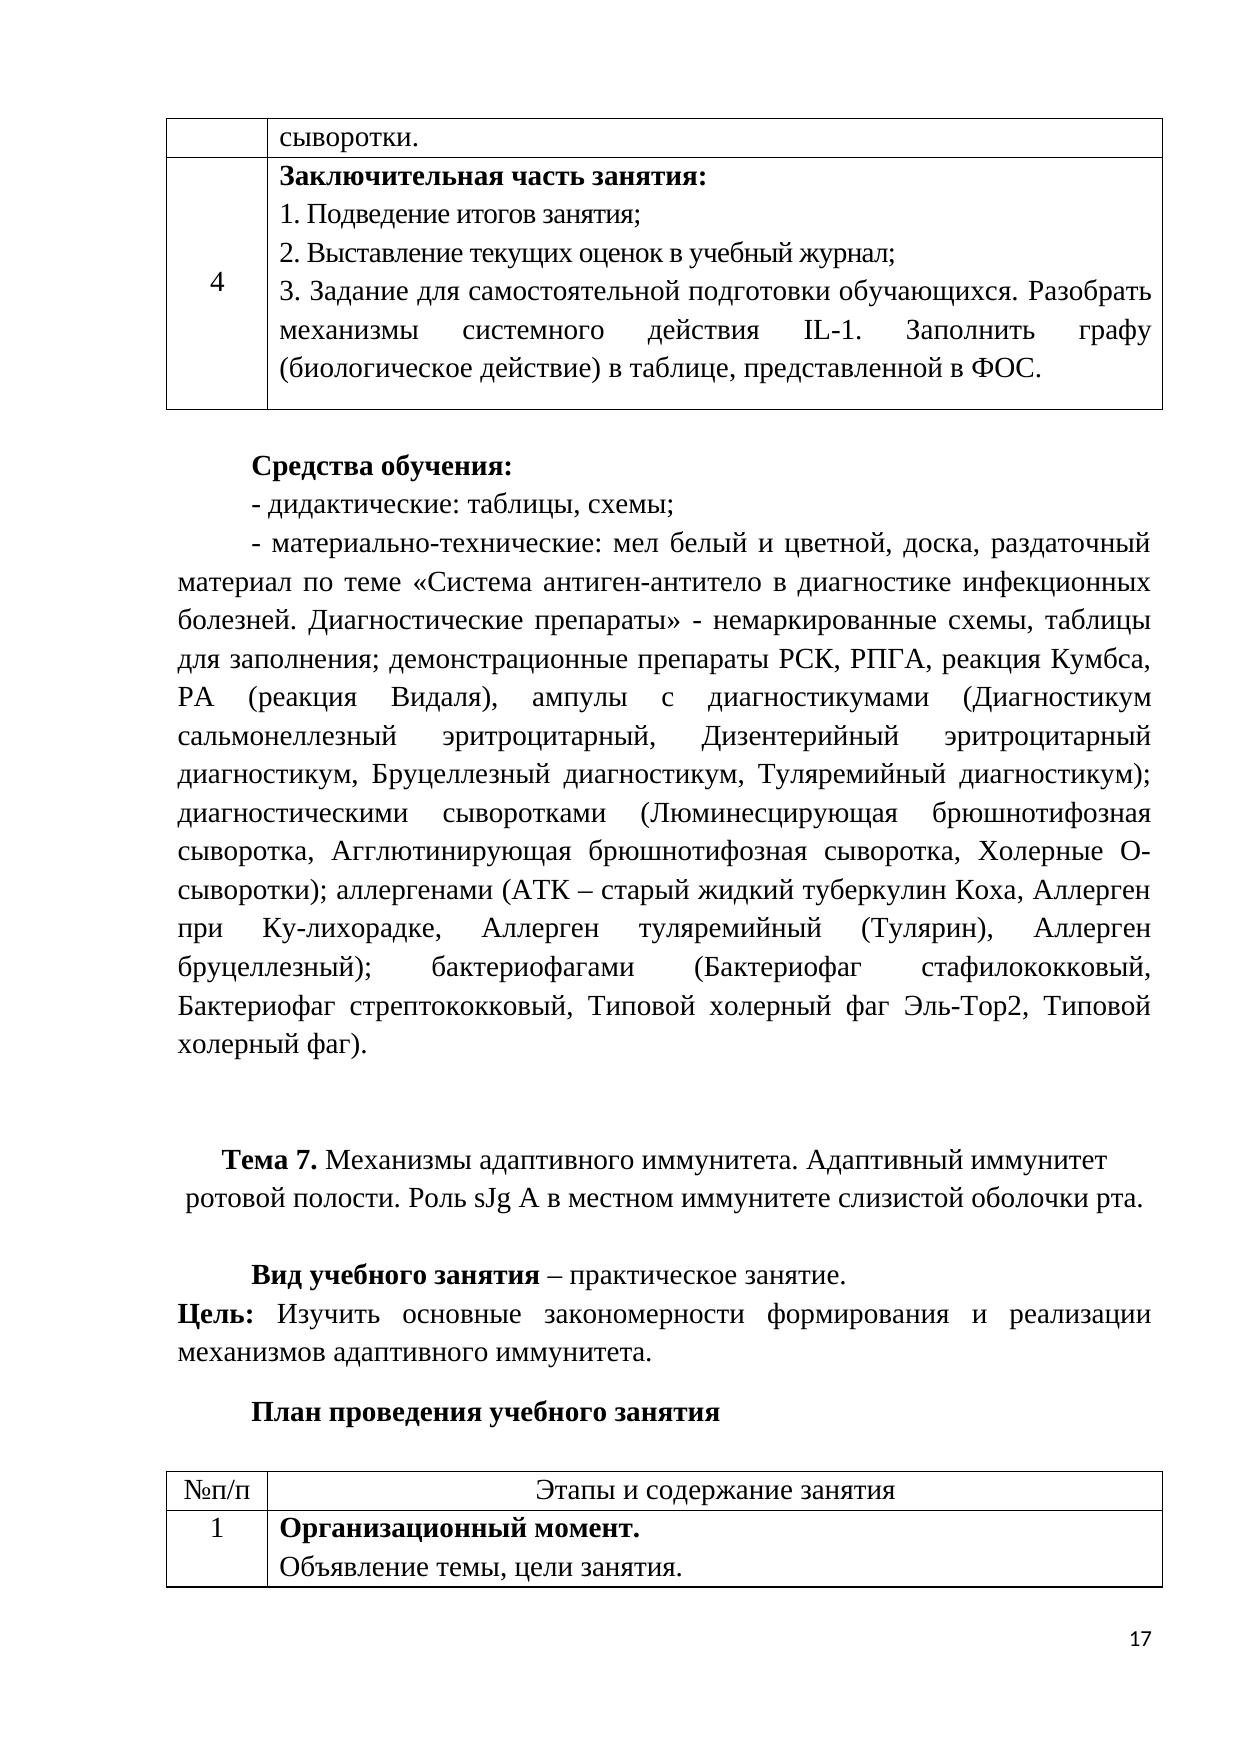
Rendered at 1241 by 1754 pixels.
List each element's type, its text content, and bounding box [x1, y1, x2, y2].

text - дидактические: таблицы, схемы; [177, 487, 1152, 520]
text Вид учебного занятия – практическое занятие. [177, 1257, 1152, 1291]
table_header Этапы и содержание занятия [268, 1472, 1162, 1509]
table_cell 3 [167, 119, 267, 157]
text - материально-технические: мел белый и цветной, доска, раздаточный материал по теме «Система антиген-антитело в диагностике инфекционных болезней. Диагностические препараты» - немаркированные схемы, таблицы для заполнения; демонстрационные препараты РСК, РПГА, реакция Кумбса, РА (реакция Видаля), ампулы с диагностикумами (Диагностикум сальмонеллезный эритроцитарный, Дизентерийный эритроцитарный диагностикум, Бруцеллезный диагностикум, Туляремийный диагностикум); диагностическими сыворотками (Люминесцирующая брюшнотифозная сыворотка, Агглютинирующая брюшнотифозная сыворотка, Холерные О-сыворотки); аллергенами (АТК – старый жидкий туберкулин Коха, Аллерген при Ку-лихорадке, Аллерген туляремийный (Тулярин), Аллерген бруцеллезный); бактериофагами (Бактериофаг стафилококковый, Бактериофаг стрептококковый, Типовой холерный фаг Эль-Тор2, Типовой холерный фаг). [177, 525, 1152, 1060]
text Цель: Изучить основные закономерности формирования и реализации механизмов адаптивного иммунитета. [177, 1296, 1152, 1368]
table_cell Заключительная часть занятия: 1. Подведение итогов занятия; 2. Выставление текущих оценок в учебный журнал; 3. Задание для самостоятельной подготовки обучающихся. Разобрать механизмы системного действия IL-1. Заполнить графу (биологическое действие) в таблице, представленной в ФОС. [268, 158, 1162, 408]
text План проведения учебного занятия [177, 1394, 1152, 1427]
table_cell 4 [167, 158, 267, 408]
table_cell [268, 119, 1162, 157]
text Тема 7. Механизмы адаптивного иммунитета. Адаптивный иммунитет ротовой полости. Роль sJg А в местном иммунитете слизистой оболочки рта. [177, 1142, 1152, 1214]
table_cell 1 [167, 1511, 267, 1586]
text Средства обучения: [177, 448, 1152, 482]
table_header №п/п [167, 1472, 267, 1509]
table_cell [268, 1511, 1162, 1586]
